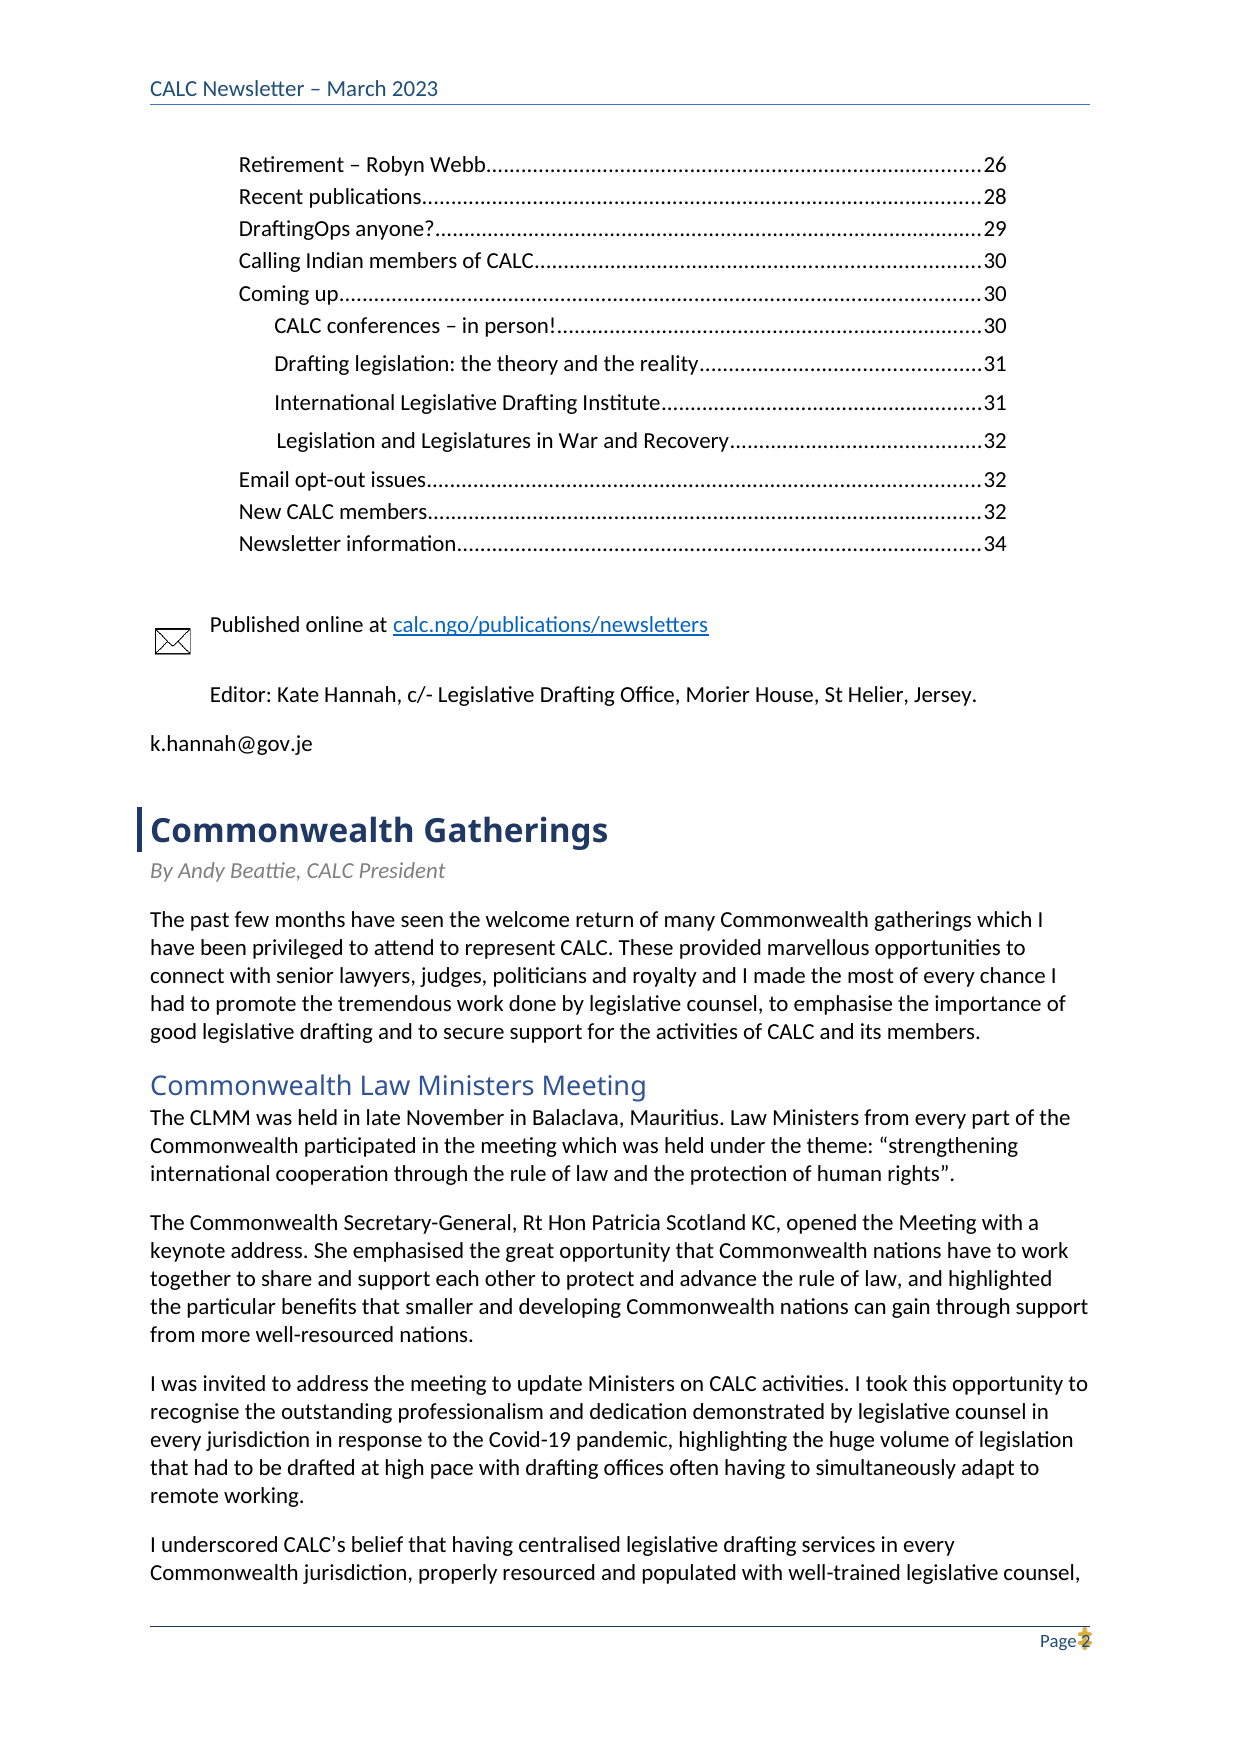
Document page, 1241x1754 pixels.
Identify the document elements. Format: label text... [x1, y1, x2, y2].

text I was invited to address the meeting to update Ministers on CALC activities. I took this opportunity to recognise the outstanding professionalism and dedication demonstrated by legislative counsel in every jurisdiction in response to the Covid-19 pandemic, highlighting the huge volume of legislation that had to be drafted at high pace with drafting offices often having to simultaneously adapt to remote working. [150, 1369, 1090, 1509]
text Editor: Kate Hannah, c/- Legislative Drafting Office, Morier House, St Helier, Jersey. [150, 680, 1090, 708]
text ​​Published online at calc.ngo/publications/newsletters [150, 610, 1090, 659]
text The past few months have seen the welcome return of many Commonwealth gatherings which I have been privileged to attend to represent CALC. These provided marvellous opportunities to connect with senior lawyers, judges, politicians and royalty and I made the most of every chance I had to promote the tremendous work done by legislative counsel, to emphasise the importance of good legislative drafting and to secure support for the activities of CALC and its members. [150, 905, 1090, 1045]
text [150, 1530, 1090, 1586]
text The CLMM was held in late November in Balaclava, Mauritius. Law Ministers from every part of the Commonwealth participated in the meeting which was held under the theme: “strengthening international cooperation through the rule of law and the protection of human rights”. [150, 1103, 1090, 1187]
subtitle Commonwealth Gatherings [142, 807, 1090, 852]
text The Commonwealth Secretary-General, Rt Hon Patricia Scotland KC, opened the Meeting with a keynote address. She emphasised the great opportunity that Commonwealth nations have to work together to share and support each other to protect and advance the rule of law, and highlighted the particular benefits that smaller and developing Commonwealth nations can gain through support from more well-resourced nations. [150, 1208, 1090, 1348]
text k.hannah@gov.je [150, 729, 1090, 757]
subtitle Commonwealth Law Ministers Meeting [150, 1066, 1090, 1103]
picture [150, 619, 191, 660]
text By Andy Beattie, CALC President [150, 856, 1090, 884]
picture [1077, 1626, 1093, 1652]
